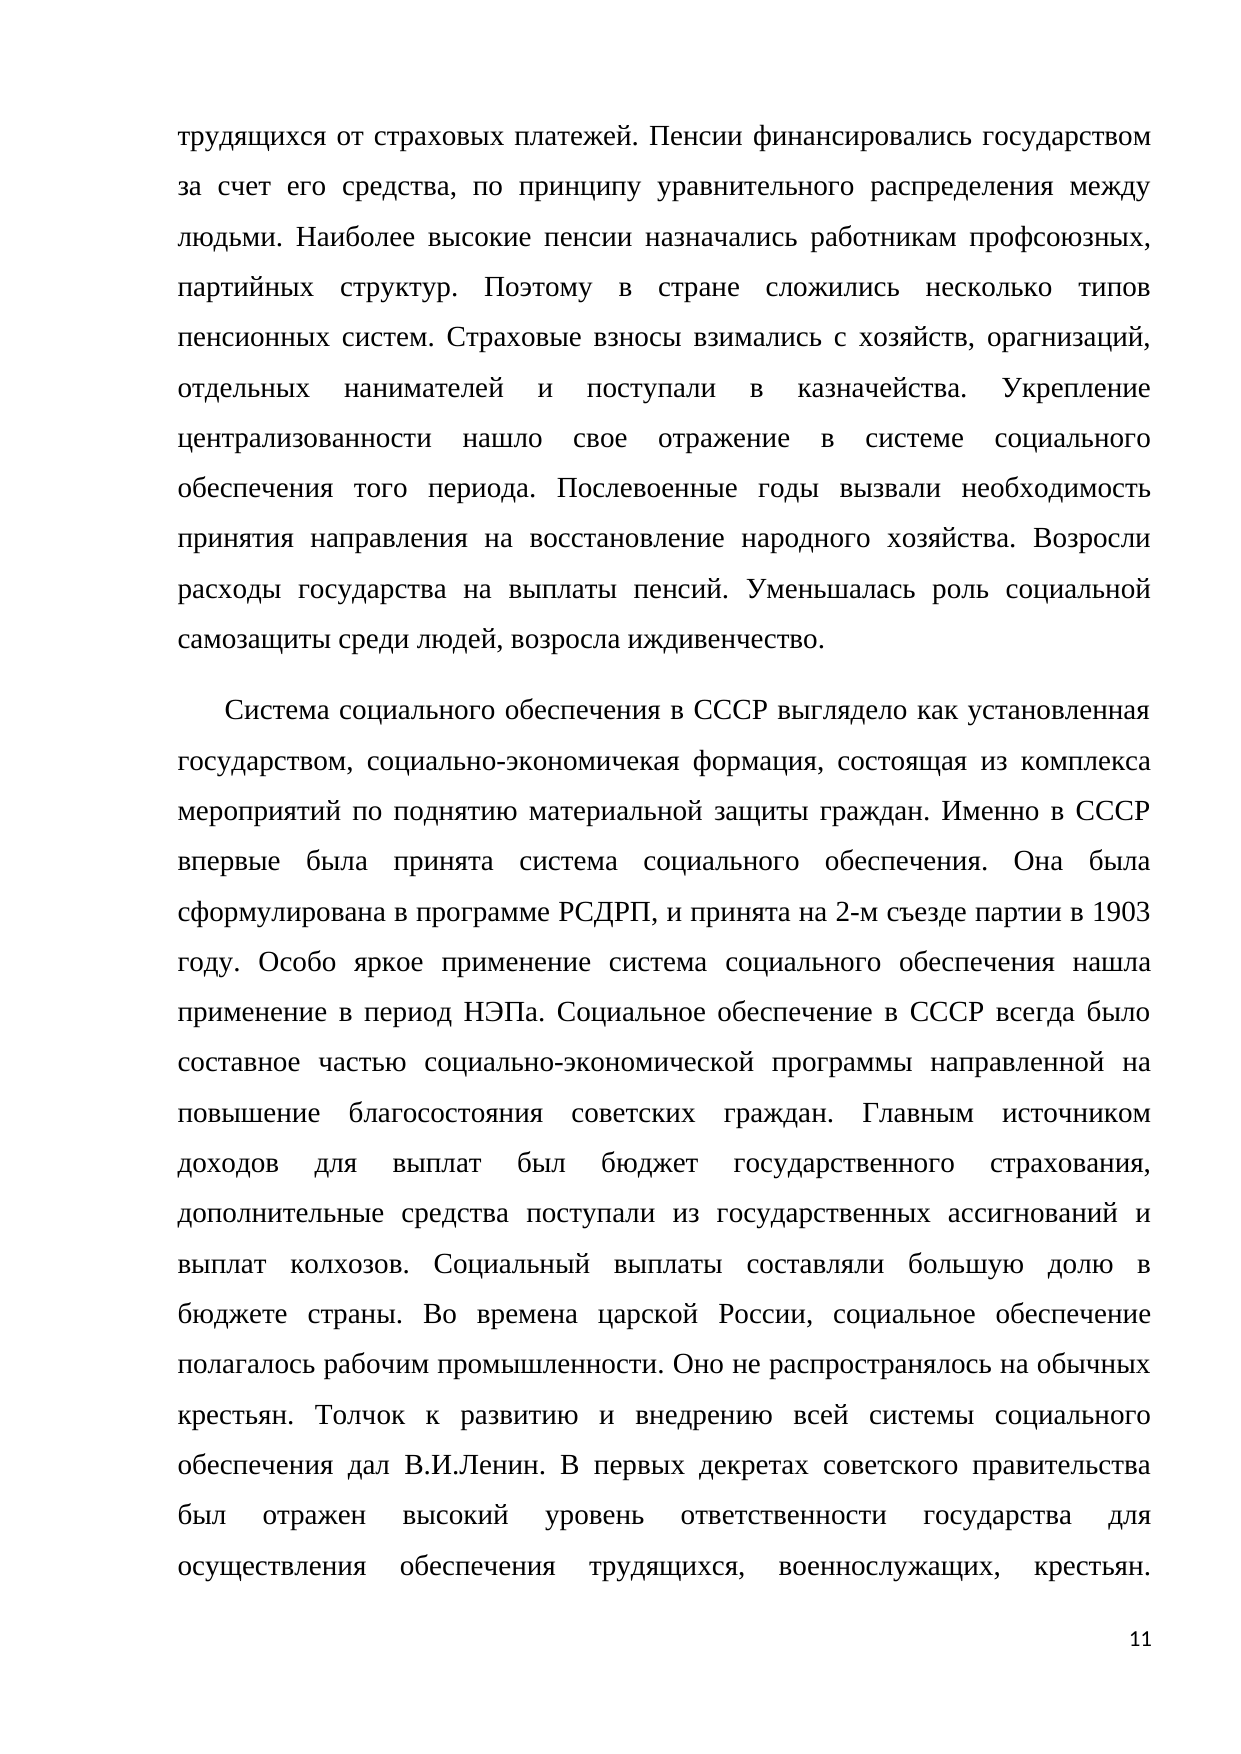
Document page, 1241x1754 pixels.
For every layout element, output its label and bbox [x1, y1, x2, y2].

text [177, 118, 1152, 655]
text [177, 692, 1152, 1581]
